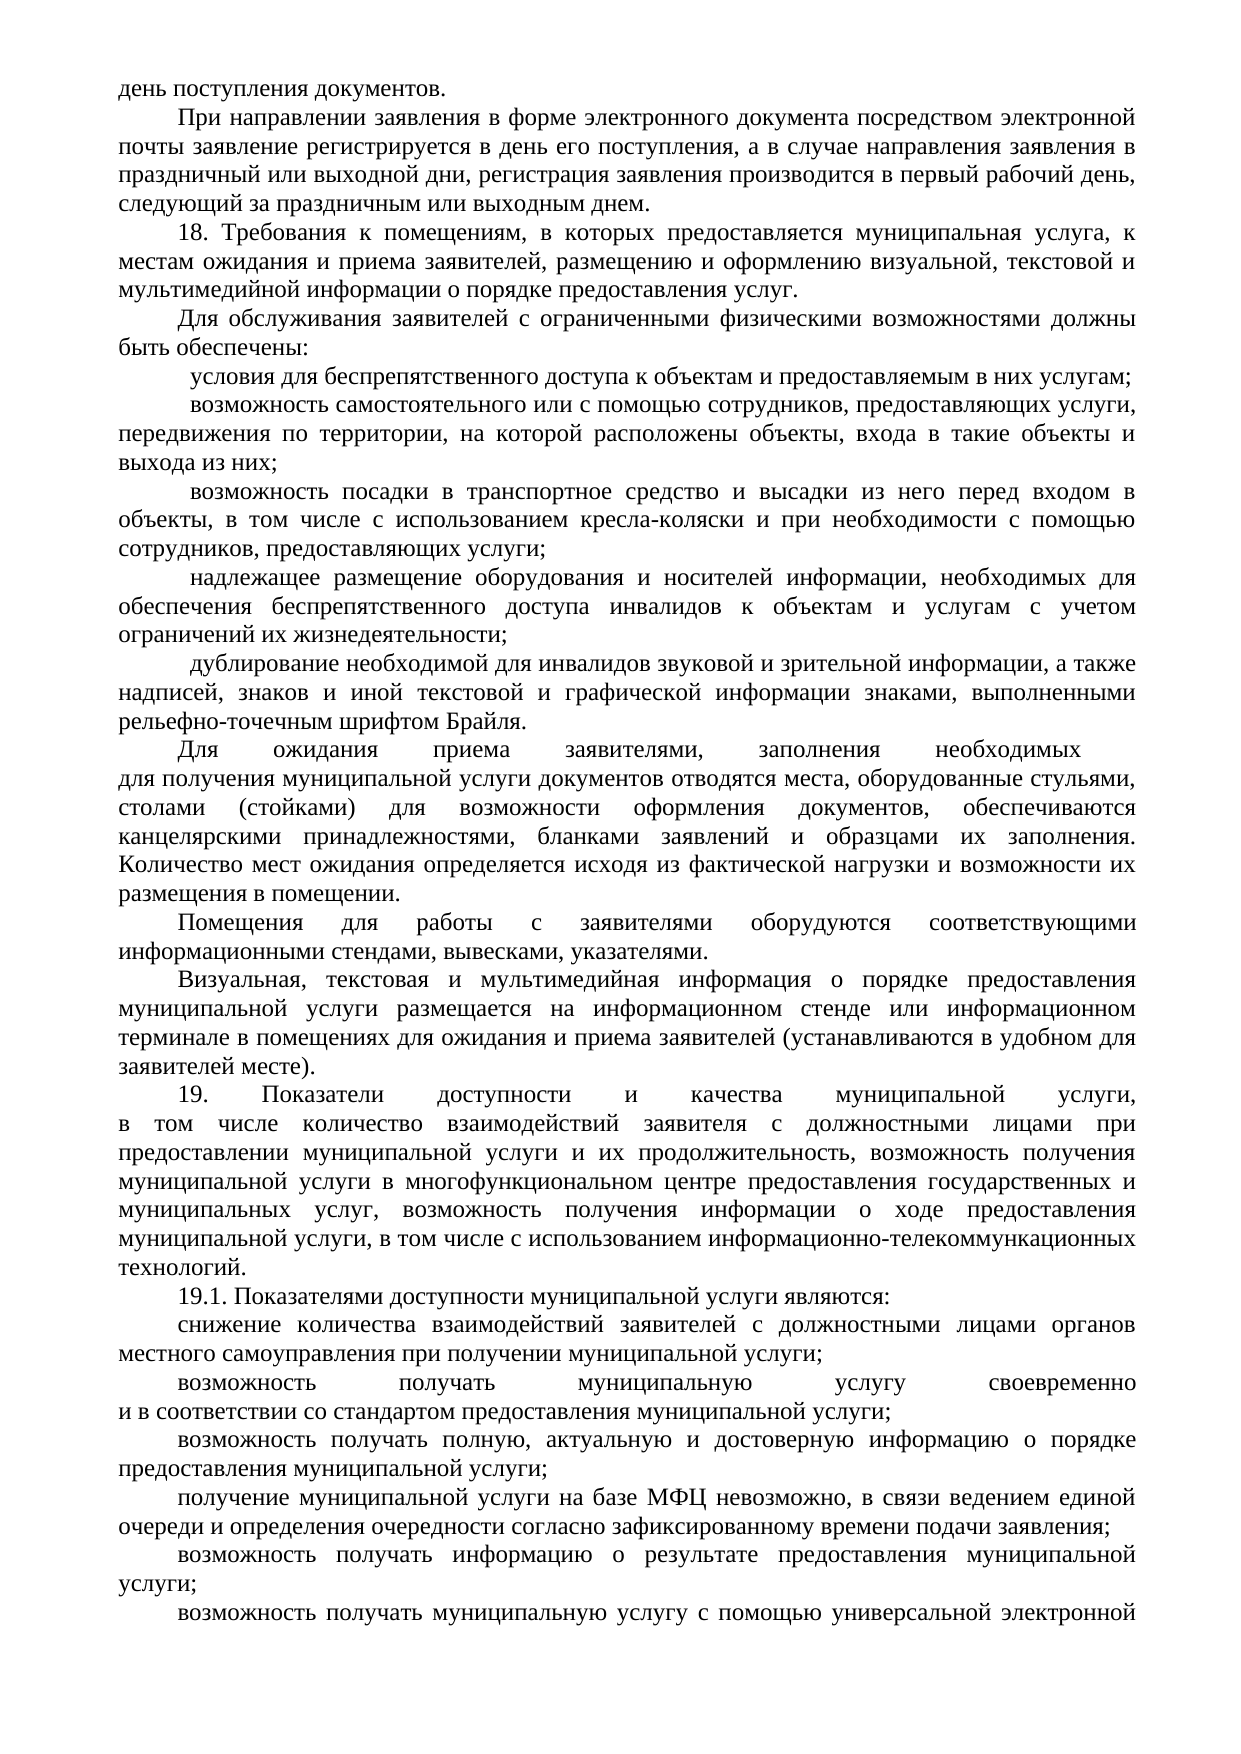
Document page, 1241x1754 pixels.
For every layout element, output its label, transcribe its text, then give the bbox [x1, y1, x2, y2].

text возможность получать полную, актуальную и достоверную информацию о порядке предоставления муниципальной услуги; [118, 1424, 1137, 1482]
text Помещения для работы с заявителями оборудуются соответствующими информационными стендами, вывесками, указателями. [118, 907, 1137, 964]
text 19.1. Показателями доступности муниципальной услуги являются: [118, 1281, 1137, 1309]
text получение муниципальной услуги на базе МФЦ невозможно, в связи ведением единой очереди и определения очередности согласно зафиксированному времени подачи заявления; [118, 1482, 1137, 1539]
text снижение количества взаимодействий заявителей с должностными лицами органов местного самоуправления при получении муниципальной услуги; [118, 1309, 1137, 1367]
text надлежащее размещение оборудования и носителей информации, необходимых для обеспечения беспрепятственного доступа инвалидов к объектам и услугам с учетом ограничений их жизнедеятельности; [118, 562, 1137, 648]
text условия для беспрепятственного доступа к объектам и предоставляемым в них услугам; [118, 361, 1137, 389]
text возможность самостоятельного или с помощью сотрудников, предоставляющих услуги, передвижения по территории, на которой расположены объекты, входа в такие объекты и выхода из них; [118, 389, 1137, 476]
text Для ожидания приема заявителями, заполнения необходимых для получения муниципальной услуги документов отводятся места, оборудованные стульями, столами (стойками) для возможности оформления документов, обеспечиваются канцелярскими принадлежностями, бланками заявлений и образцами их заполнения. Количество мест ожидания определяется исходя из фактической нагрузки и возможности их размещения в помещении. [118, 734, 1137, 907]
text Для обслуживания заявителей с ограниченными физическими возможностями должны быть обеспечены: [118, 303, 1137, 361]
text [118, 1597, 1137, 1626]
text При направлении заявления в форме электронного документа посредством электронной почты заявление регистрируется в день его поступления, а в случае направления заявления в праздничный или выходной дни, регистрация заявления производится в первый рабочий день, следующий за праздничным или выходным днем. [118, 102, 1137, 217]
text возможность получать муниципальную услугу своевременно и в соответствии со стандартом предоставления муниципальной услуги; [118, 1367, 1137, 1424]
text Визуальная, текстовая и мультимедийная информация о порядке предоставления муниципальной услуги размещается на информационном стенде или информационном терминале в помещениях для ожидания и приема заявителей (устанавливаются в удобном для заявителей месте). [118, 964, 1137, 1079]
text возможность получать информацию о результате предоставления муниципальной услуги; [118, 1539, 1137, 1597]
text 18. Требования к помещениям, в которых предоставляется муниципальная услуга, к местам ожидания и приема заявителей, размещению и оформлению визуальной, текстовой и мультимедийной информации о порядке предоставления услуг. [118, 217, 1137, 303]
text 19. Показатели доступности и качества муниципальной услуги, в том числе количество взаимодействий заявителя с должностными лицами при предоставлении муниципальной услуги и их продолжительность, возможность получения муниципальной услуги в многофункциональном центре предоставления государственных и муниципальных услуг, возможность получения информации о ходе предоставления муниципальной услуги, в том числе с использованием информационно-телекоммункационных технологий. [118, 1079, 1137, 1281]
text дублирование необходимой для инвалидов звуковой и зрительной информации, а также надписей, знаков и иной текстовой и графической информации знаками, выполненными рельефно-точечным шрифтом Брайля. [118, 648, 1137, 734]
text возможность посадки в транспортное средство и высадки из него перед входом в объекты, в том числе с использованием кресла-коляски и при необходимости с помощью сотрудников, предоставляющих услуги; [118, 476, 1137, 562]
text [118, 74, 1137, 102]
